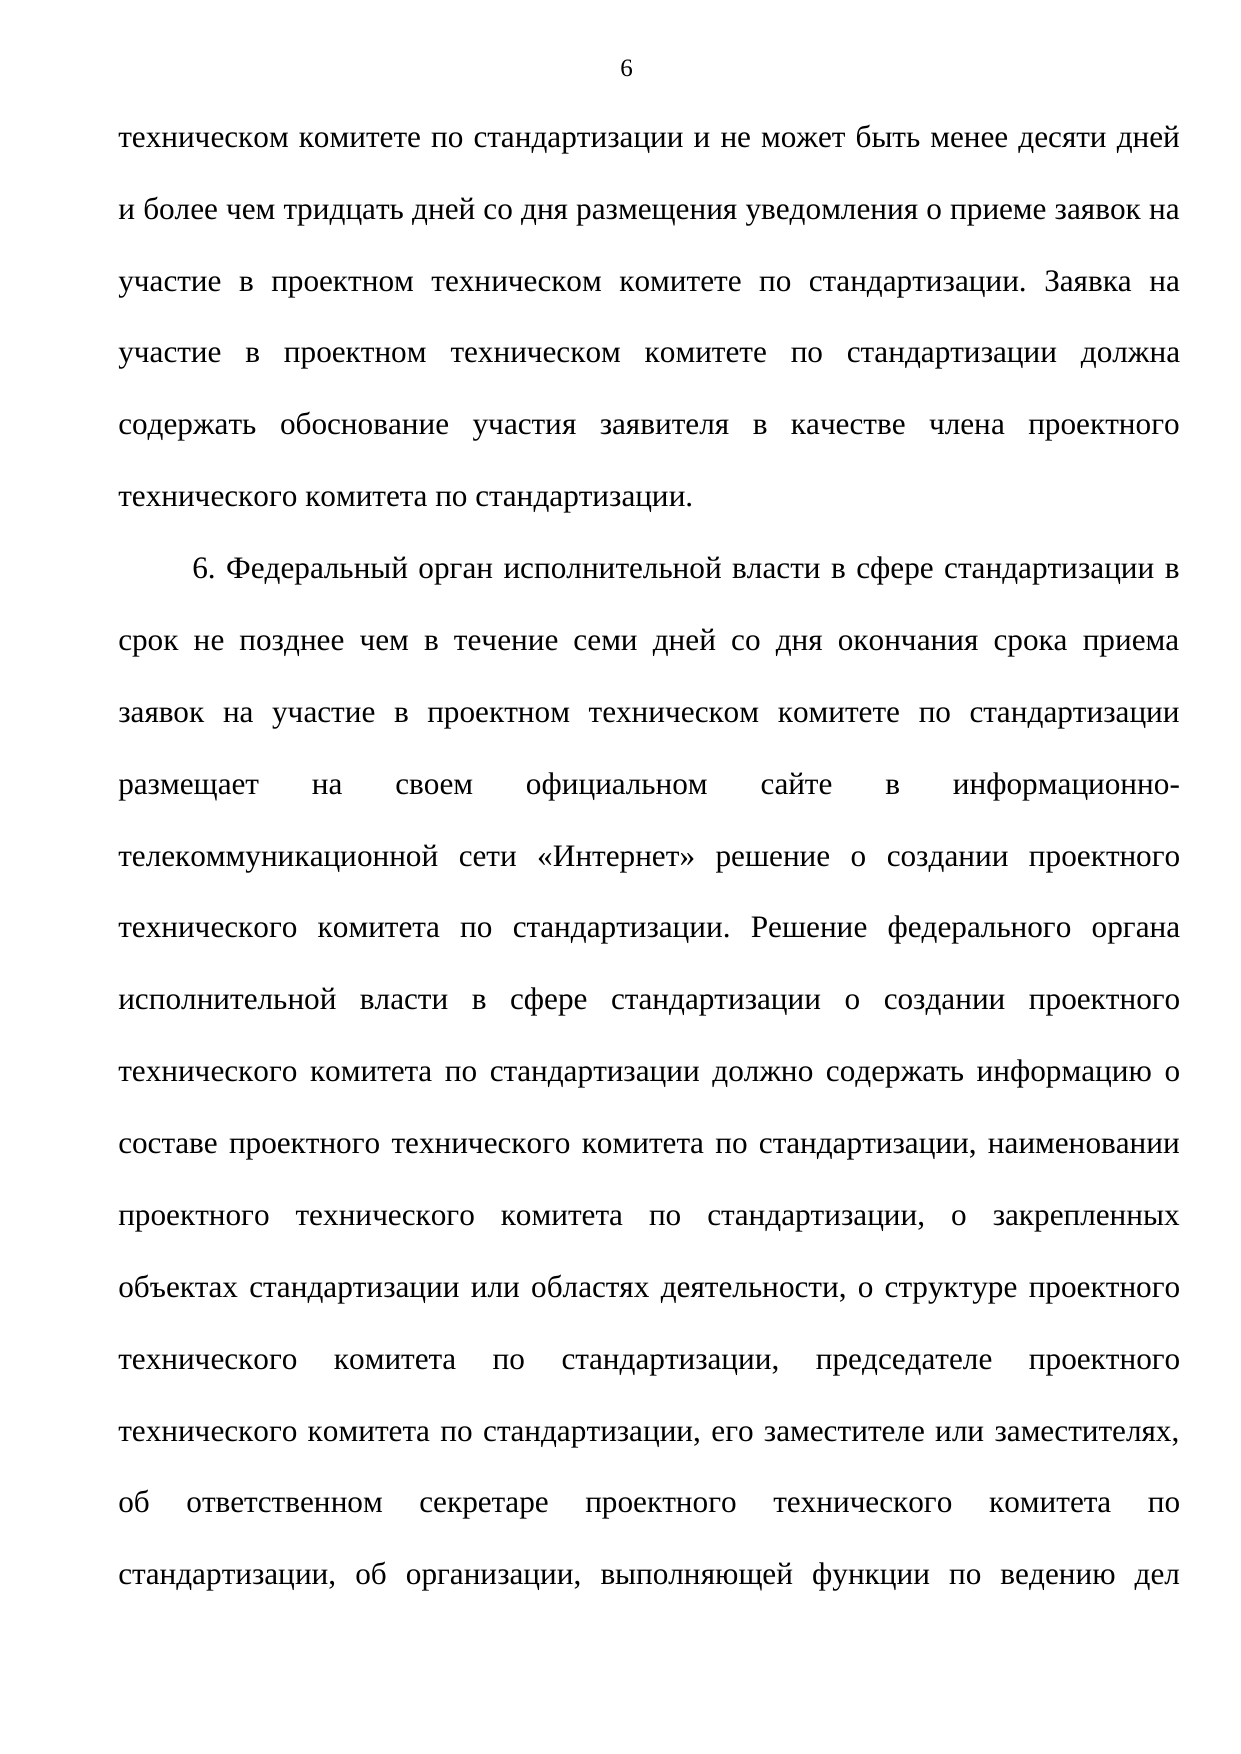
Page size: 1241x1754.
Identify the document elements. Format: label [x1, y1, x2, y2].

text [118, 118, 1181, 513]
text [118, 549, 1181, 1592]
